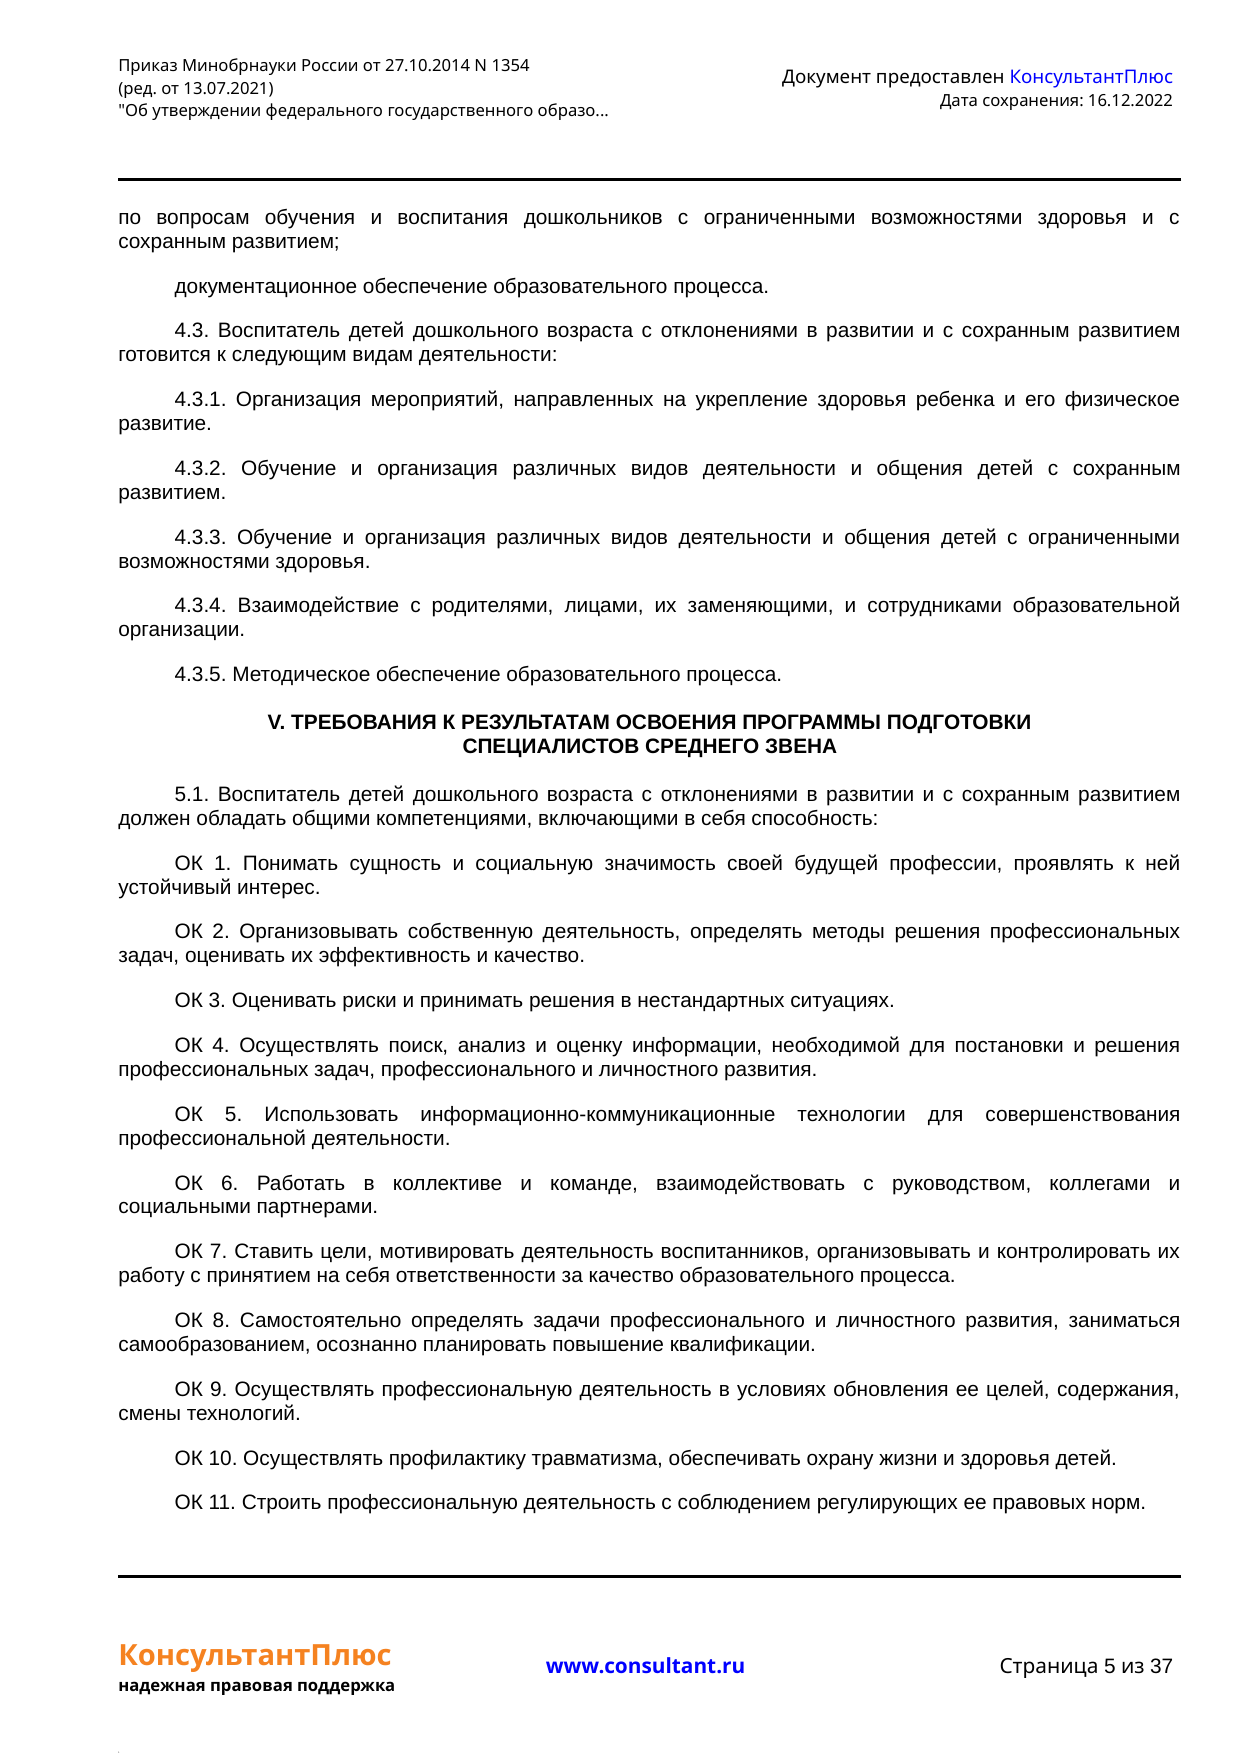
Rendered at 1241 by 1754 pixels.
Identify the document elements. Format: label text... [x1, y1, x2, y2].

text ОК 2. Организовывать собственную деятельность, определять методы решения профессиональных задач, оценивать их эффективность и качество. [118, 919, 1181, 967]
text 4.3.1. Организация мероприятий, направленных на укрепление здоровья ребенка и его физическое развитие. [118, 387, 1181, 435]
text ОК 9. Осуществлять профессиональную деятельность в условиях обновления ее целей, содержания, смены технологий. [118, 1377, 1181, 1424]
text ОК 3. Оценивать риски и принимать решения в нестандартных ситуациях. [118, 988, 1181, 1012]
title V. ТРЕБОВАНИЯ К РЕЗУЛЬТАТАМ ОСВОЕНИЯ ПРОГРАММЫ ПОДГОТОВКИ [118, 710, 1181, 734]
text ОК 5. Использовать информационно-коммуникационные технологии для совершенствования профессиональной деятельности. [118, 1102, 1181, 1149]
text 4.3.2. Обучение и организация различных видов деятельности и общения детей с сохранным развитием. [118, 456, 1181, 504]
text ОК 6. Работать в коллективе и команде, взаимодействовать с руководством, коллегами и социальными партнерами. [118, 1170, 1181, 1218]
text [118, 205, 1181, 253]
text ОК 8. Самостоятельно определять задачи профессионального и личностного развития, заниматься самообразованием, осознанно планировать повышение квалификации. [118, 1308, 1181, 1356]
text ОК 1. Понимать сущность и социальную значимость своей будущей профессии, проявлять к ней устойчивый интерес. [118, 851, 1181, 898]
title СПЕЦИАЛИСТОВ СРЕДНЕГО ЗВЕНА [118, 734, 1181, 758]
text 4.3. Воспитатель детей дошкольного возраста с отклонениями в развитии и с сохранным развитием готовится к следующим видам деятельности: [118, 318, 1181, 366]
text 4.3.4. Взаимодействие с родителями, лицами, их заменяющими, и сотрудниками образовательной организации. [118, 593, 1181, 641]
text ОК 10. Осуществлять профилактику травматизма, обеспечивать охрану жизни и здоровья детей. [118, 1445, 1181, 1469]
text 5.1. Воспитатель детей дошкольного возраста с отклонениями в развитии и с сохранным развитием должен обладать общими компетенциями, включающими в себя способность: [118, 782, 1181, 830]
text 4.3.5. Методическое обеспечение образовательного процесса. [118, 662, 1181, 686]
text ОК 7. Ставить цели, мотивировать деятельность воспитанников, организовывать и контролировать их работу с принятием на себя ответственности за качество образовательного процесса. [118, 1239, 1181, 1287]
text ОК 4. Осуществлять поиск, анализ и оценку информации, необходимой для постановки и решения профессиональных задач, профессионального и личностного развития. [118, 1033, 1181, 1081]
text 4.3.3. Обучение и организация различных видов деятельности и общения детей с ограниченными возможностями здоровья. [118, 524, 1181, 572]
text документационное обеспечение образовательного процесса. [118, 273, 1181, 297]
text ОК 11. Строить профессиональную деятельность с соблюдением регулирующих ее правовых норм. [118, 1490, 1181, 1514]
